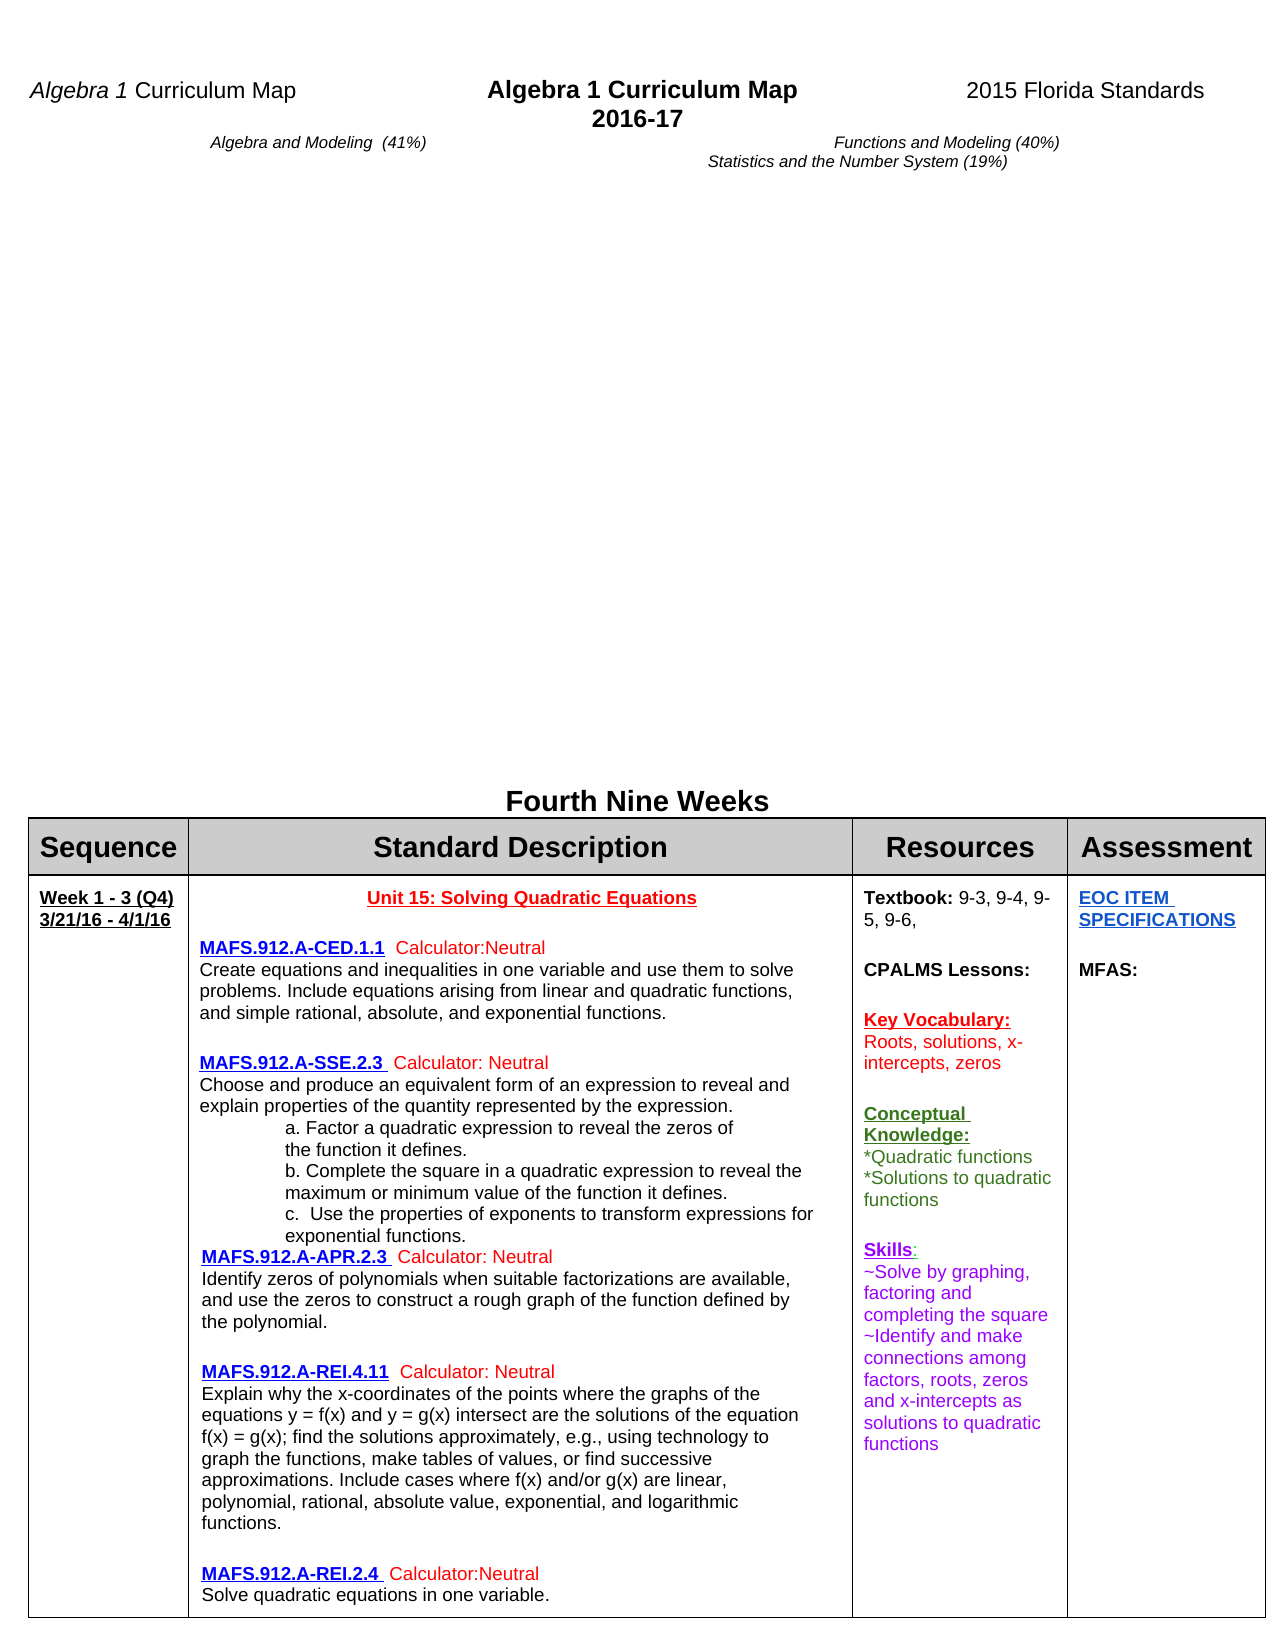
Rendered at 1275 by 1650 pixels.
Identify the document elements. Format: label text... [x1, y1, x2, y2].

table_header Assessment [1068, 819, 1265, 874]
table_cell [29, 876, 188, 1616]
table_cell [853, 876, 1067, 1616]
table_header Resources [853, 819, 1067, 874]
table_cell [189, 876, 852, 1616]
table_header Standard Description [189, 819, 852, 874]
text Fourth Nine Weeks [30, 784, 1245, 817]
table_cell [1068, 876, 1265, 1616]
table_header Sequence [29, 819, 188, 874]
